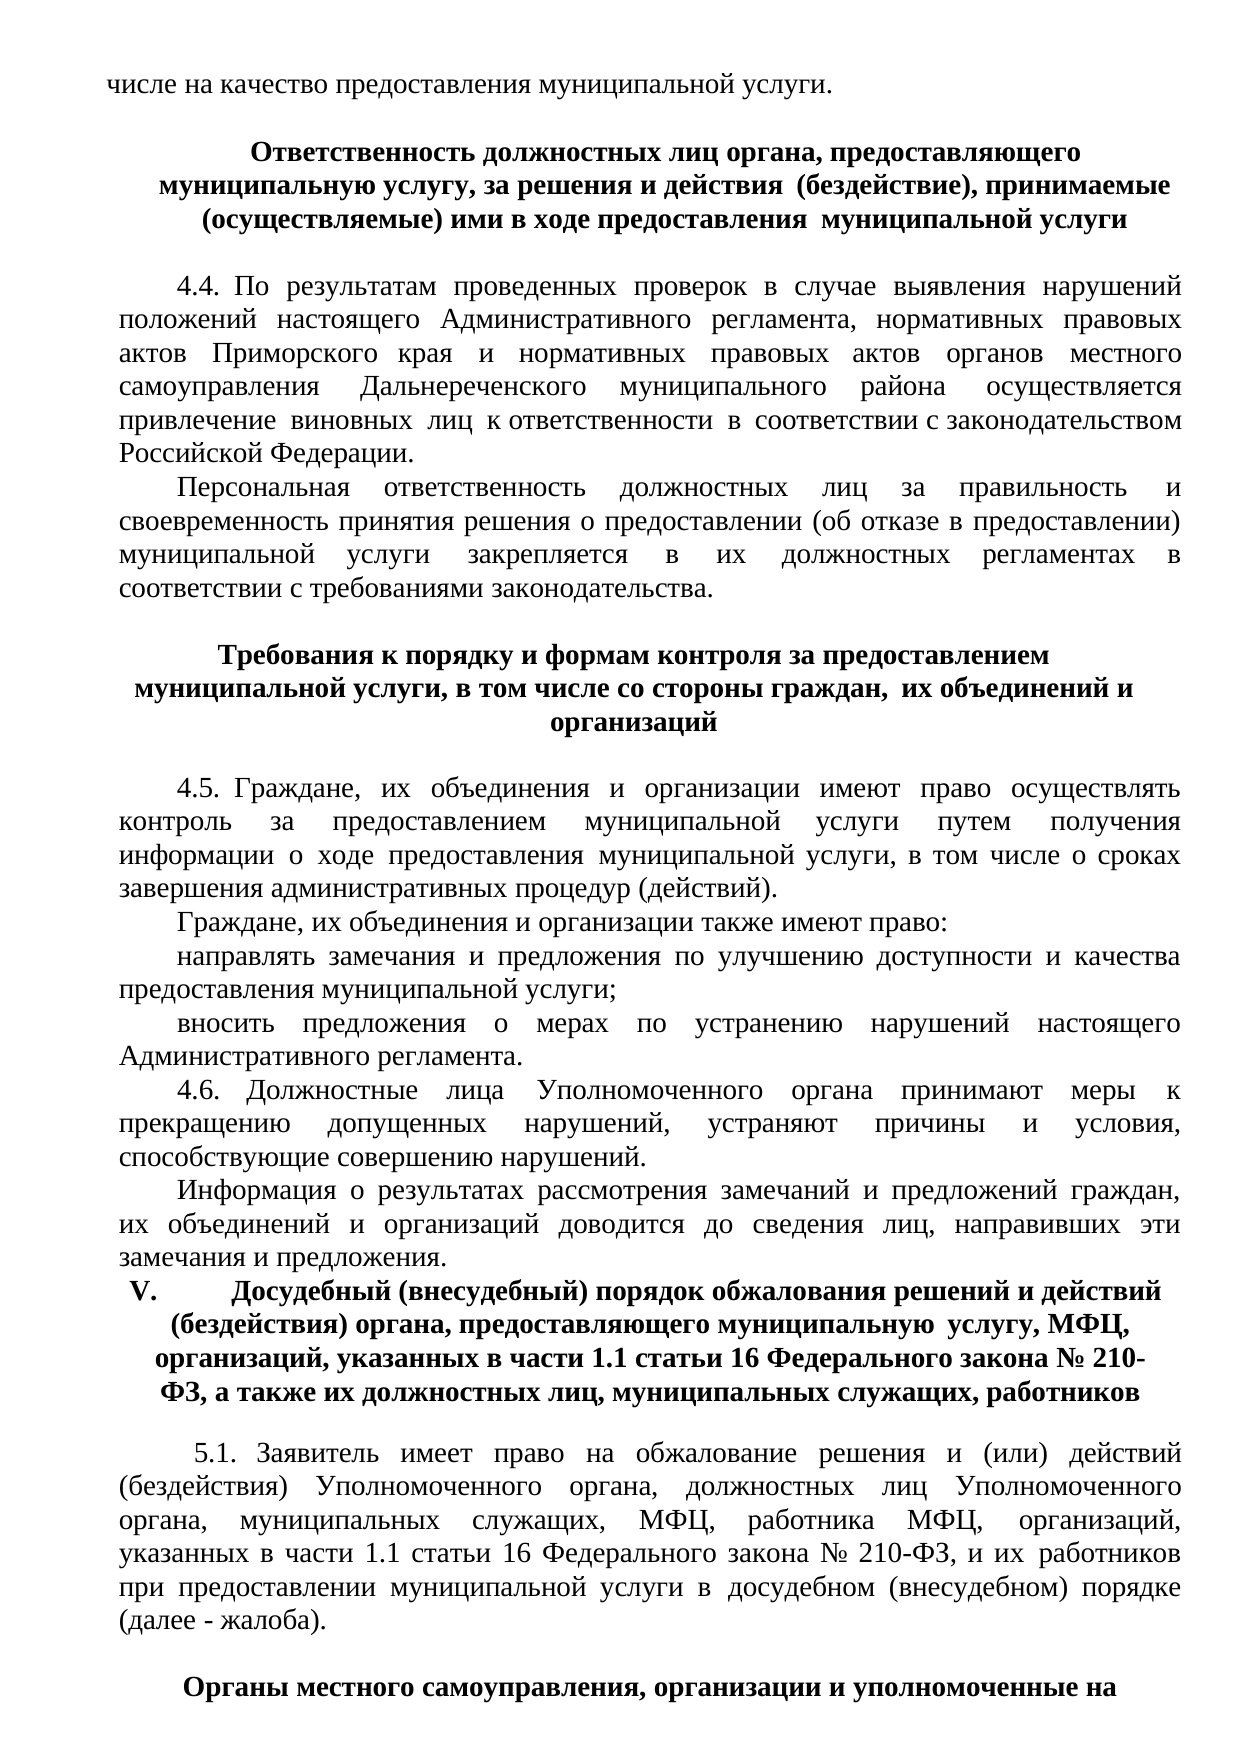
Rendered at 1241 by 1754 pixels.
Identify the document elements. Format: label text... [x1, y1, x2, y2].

subtitle Досудебный (внесудебный) порядок обжалования решений и действий (бездействия) органа, предоставляющего муниципальную услугу, МФЦ, организаций, указанных в части 1.1 статьи 16 Федерального закона № 210-ФЗ, а также их должностных лиц, муниципальных служащих, работников [125, 1273, 1166, 1407]
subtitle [134, 1669, 1165, 1703]
text Персональная ответственность должностных лиц за правильность и своевременность принятия решения о предоставлении (об отказе в предоставлении) муниципальной услуги закрепляется в их должностных регламентах в соответствии с требованиями законодательства. [118, 469, 1181, 603]
text вносить предложения о мерах по устранению нарушений настоящего Административного регламента. [118, 1005, 1181, 1072]
list Граждане, их объединения и организации имеют право осуществлять контроль за предоставлением муниципальной услуги путем получения информации о ходе предоставления муниципальной услуги, в том числе о сроках завершения административных процедур (действий). [118, 770, 1181, 904]
list Должностные лица Уполномоченного органа принимают меры к прекращению допущенных нарушений, устраняют причины и условия, способствующие совершению нарушений. [118, 1072, 1181, 1172]
text Информация о результатах рассмотрения замечаний и предложений граждан, их объединений и организаций доводится до сведения лиц, направивших эти замечания и предложения. [118, 1172, 1181, 1273]
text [106, 67, 1181, 100]
list По результатам проведенных проверок в случае выявления нарушений положений настоящего Административного регламента, нормативных правовых актов Приморского края и нормативных правовых актов органов местного самоуправления Дальнереченского муниципального района осуществляется привлечение виновных лиц к ответственности в соответствии с законодательством Российской Федерации. [118, 268, 1182, 469]
list Заявитель имеет право на обжалование решения и (или) действий (бездействия) Уполномоченного органа, должностных лиц Уполномоченного органа, муниципальных служащих, МФЦ, работника МФЦ, организаций, указанных в части 1.1 статьи 16 Федерального закона № 210-ФЗ, и их работников при предоставлении муниципальной услуги в досудебном (внесудебном) порядке (далее - жалоба). [118, 1435, 1182, 1636]
text направлять замечания и предложения по улучшению доступности и качества предоставления муниципальной услуги; [118, 938, 1181, 1005]
text Граждане, их объединения и организации также имеют право: [177, 904, 1192, 938]
subtitle Требования к порядку и формам контроля за предоставлением муниципальной услуги, в том числе со стороны граждан, их объединений и организаций [106, 637, 1161, 737]
subtitle Ответственность должностных лиц органа, предоставляющего муниципальную услугу, за решения и действия (бездействие), принимаемые (осуществляемые) ими в ходе предоставления муниципальной услуги [145, 134, 1184, 234]
